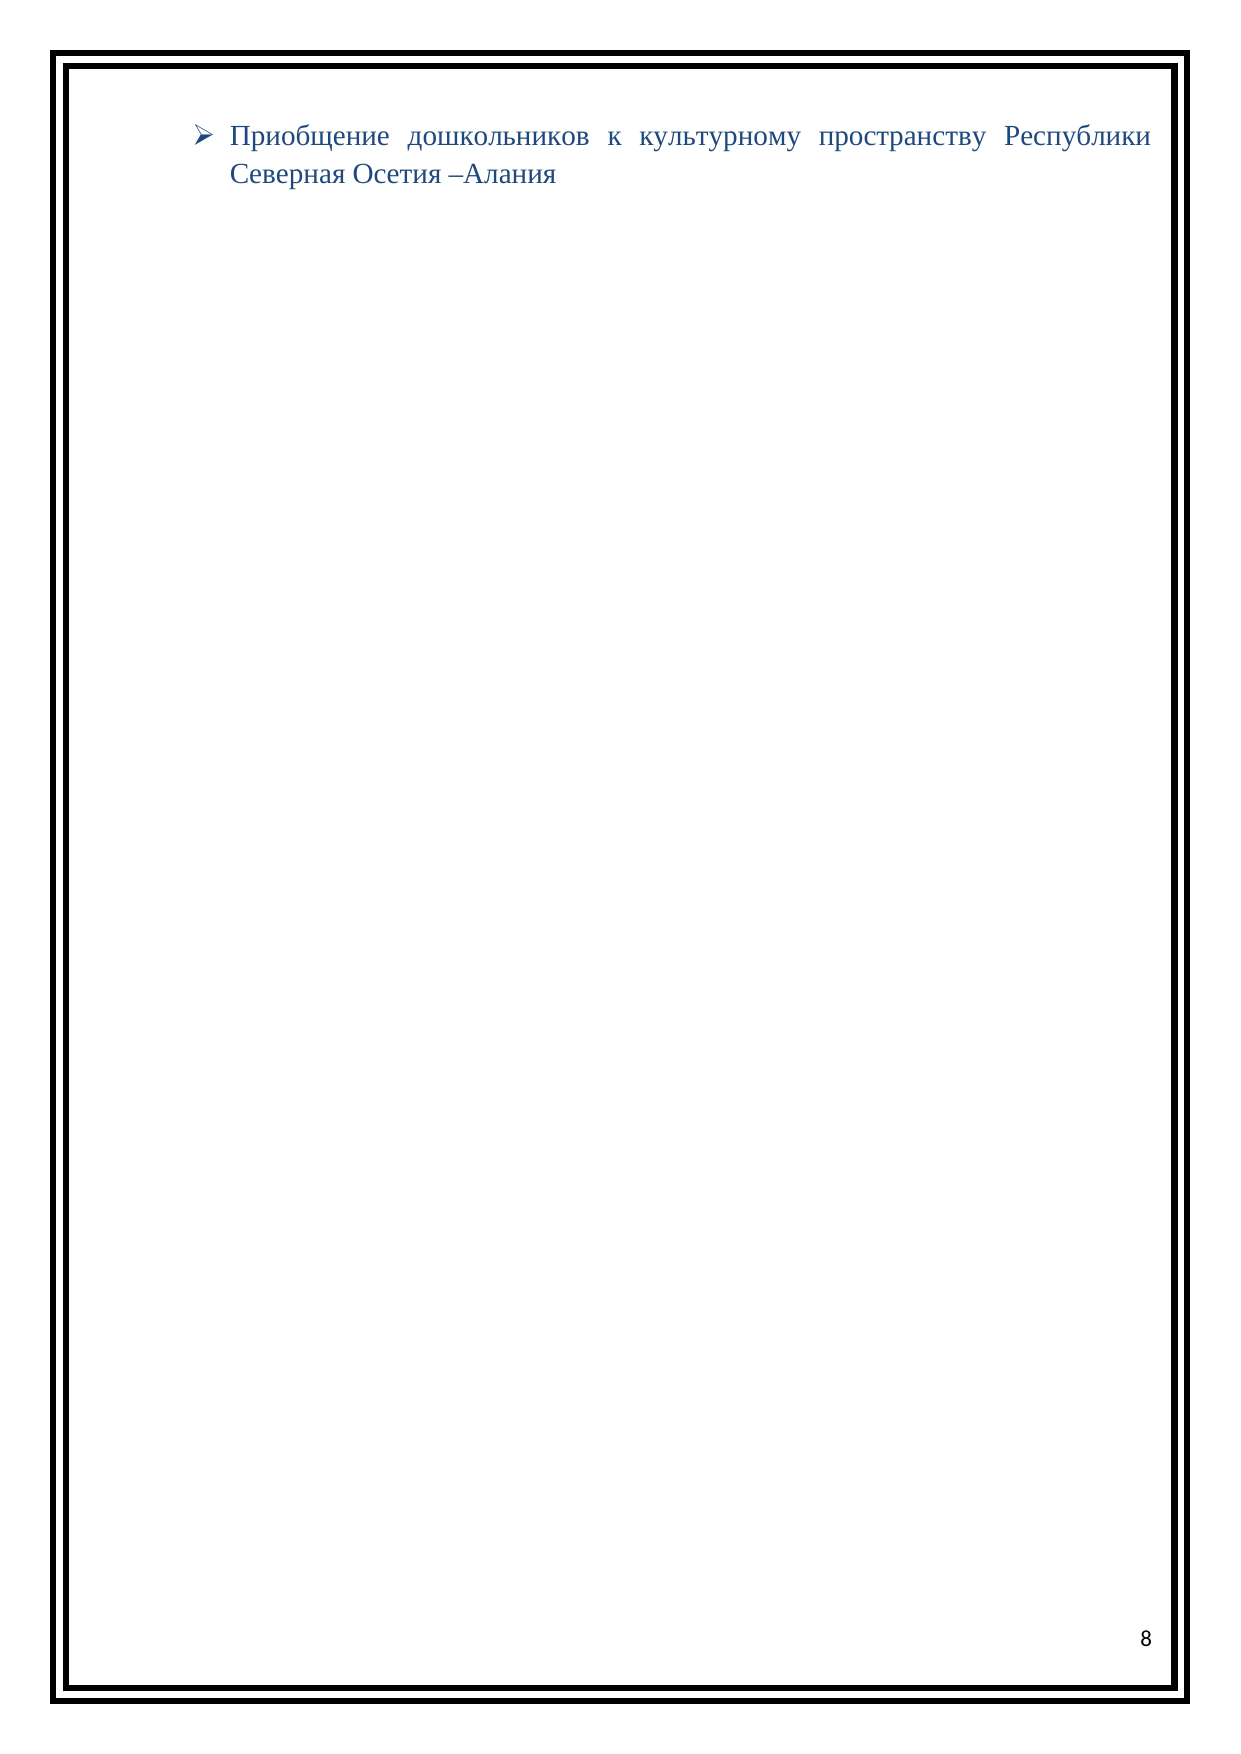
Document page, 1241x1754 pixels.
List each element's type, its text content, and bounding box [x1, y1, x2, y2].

list Приобщение дошкольников к культурному пространству Республики Северная Осетия –Алания [192, 118, 1152, 190]
